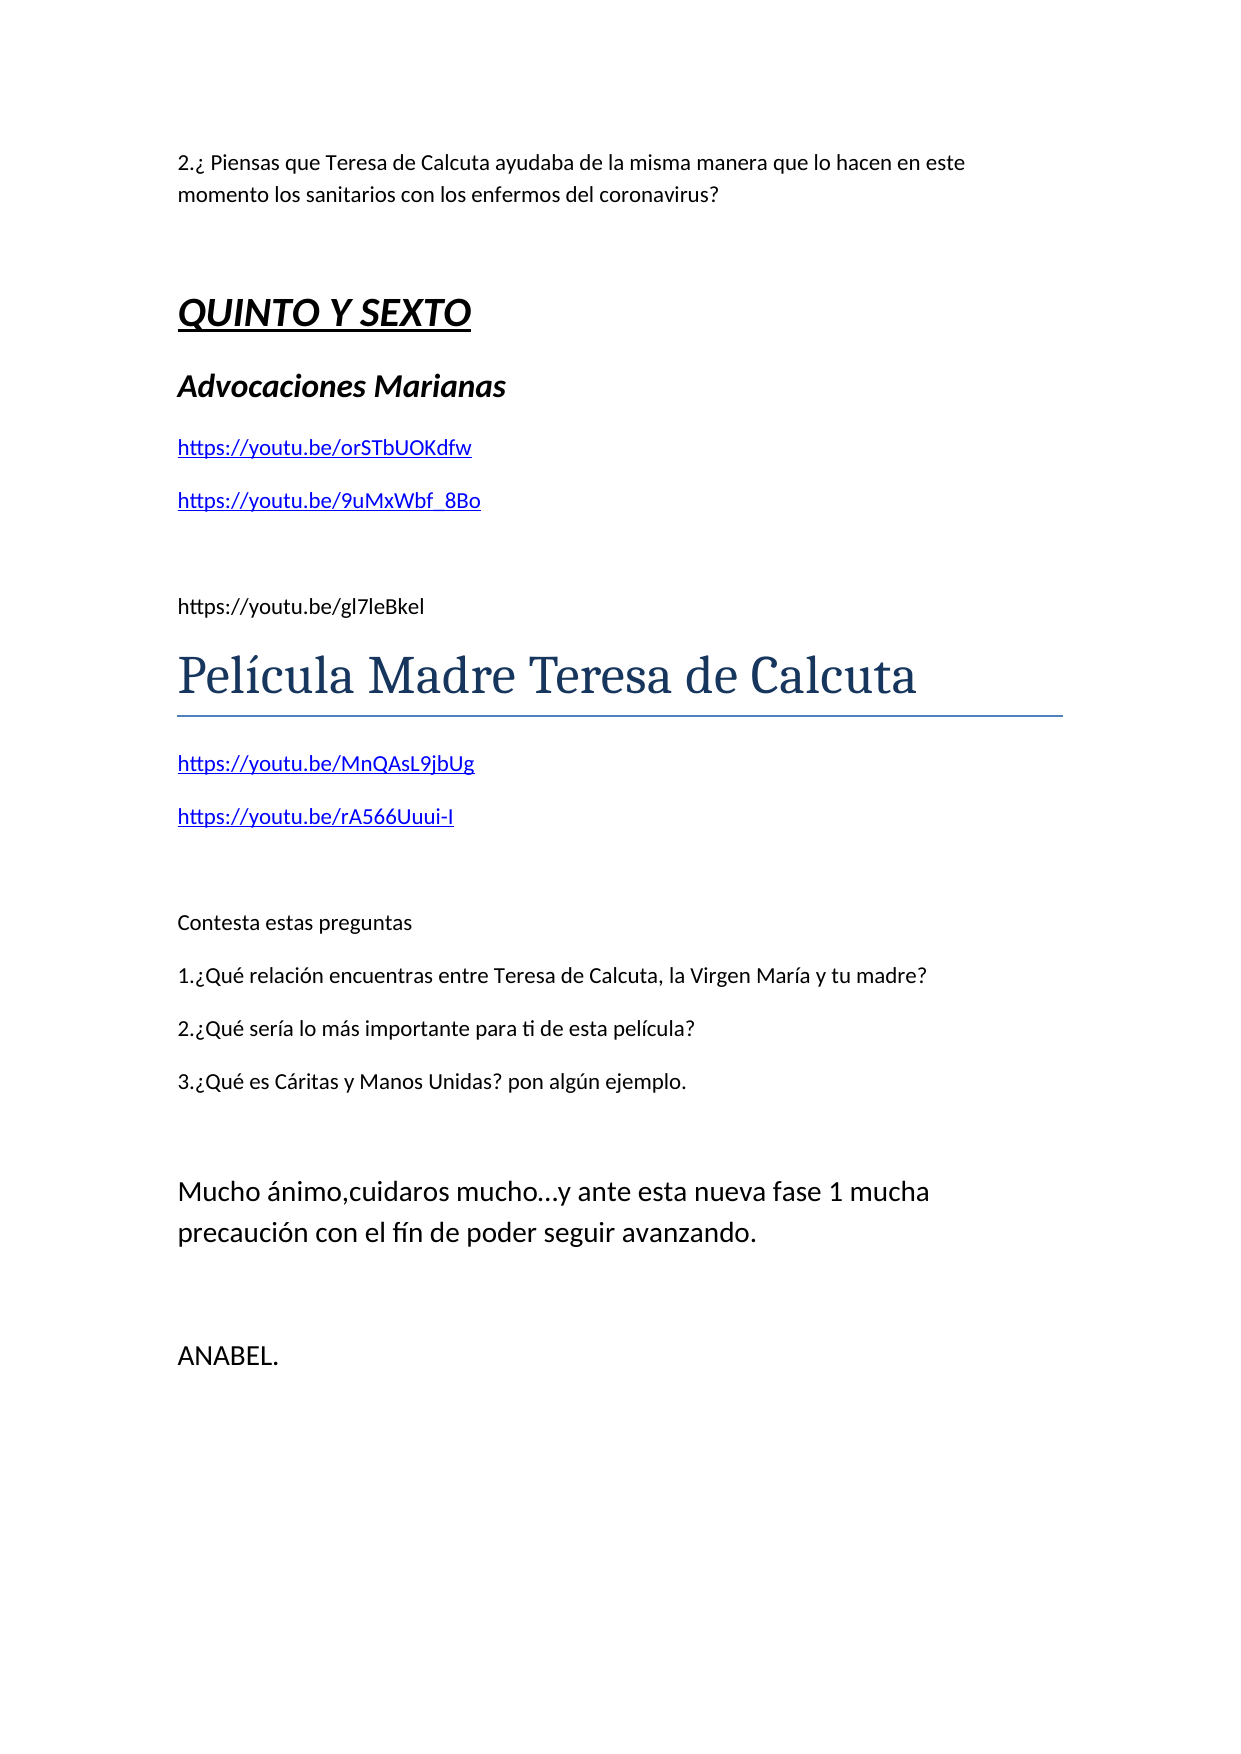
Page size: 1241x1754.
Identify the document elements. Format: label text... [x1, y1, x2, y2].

text 2.¿ Piensas que Teresa de Calcuta ayudaba de la misma manera que lo hacen en este momento los sanitarios con los enfermos del coronavirus? [177, 148, 1063, 208]
text Contesta estas preguntas [177, 908, 1063, 936]
text ANABEL. [177, 1337, 1063, 1373]
text https://youtu.be/MnQAsL9jbUg [177, 749, 1063, 777]
title Película Madre Teresa de Calcuta [177, 645, 1063, 715]
text 3.¿Qué es Cáritas y Manos Unidas? pon algún ejemplo. [177, 1067, 1063, 1095]
text Advocaciones Marianas [177, 365, 1063, 406]
text 2.¿Qué sería lo más importante para ti de esta película? [177, 1014, 1063, 1042]
text https://youtu.be/orSTbUOKdfw [177, 433, 1063, 461]
text https://youtu.be/rA566Uuui-I [177, 802, 1063, 830]
text QUINTO Y SEXTO [177, 286, 1063, 337]
text https://youtu.be/9uMxWbf_8Bo [177, 486, 1063, 514]
text 1.¿Qué relación encuentras entre Teresa de Calcuta, la Virgen María y tu madre? [177, 961, 1063, 989]
text Mucho ánimo,cuidaros mucho…y ante esta nueva fase 1 mucha precaución con el fín de poder seguir avanzando. [177, 1173, 1063, 1249]
text https://youtu.be/gl7leBkel [177, 592, 1063, 620]
